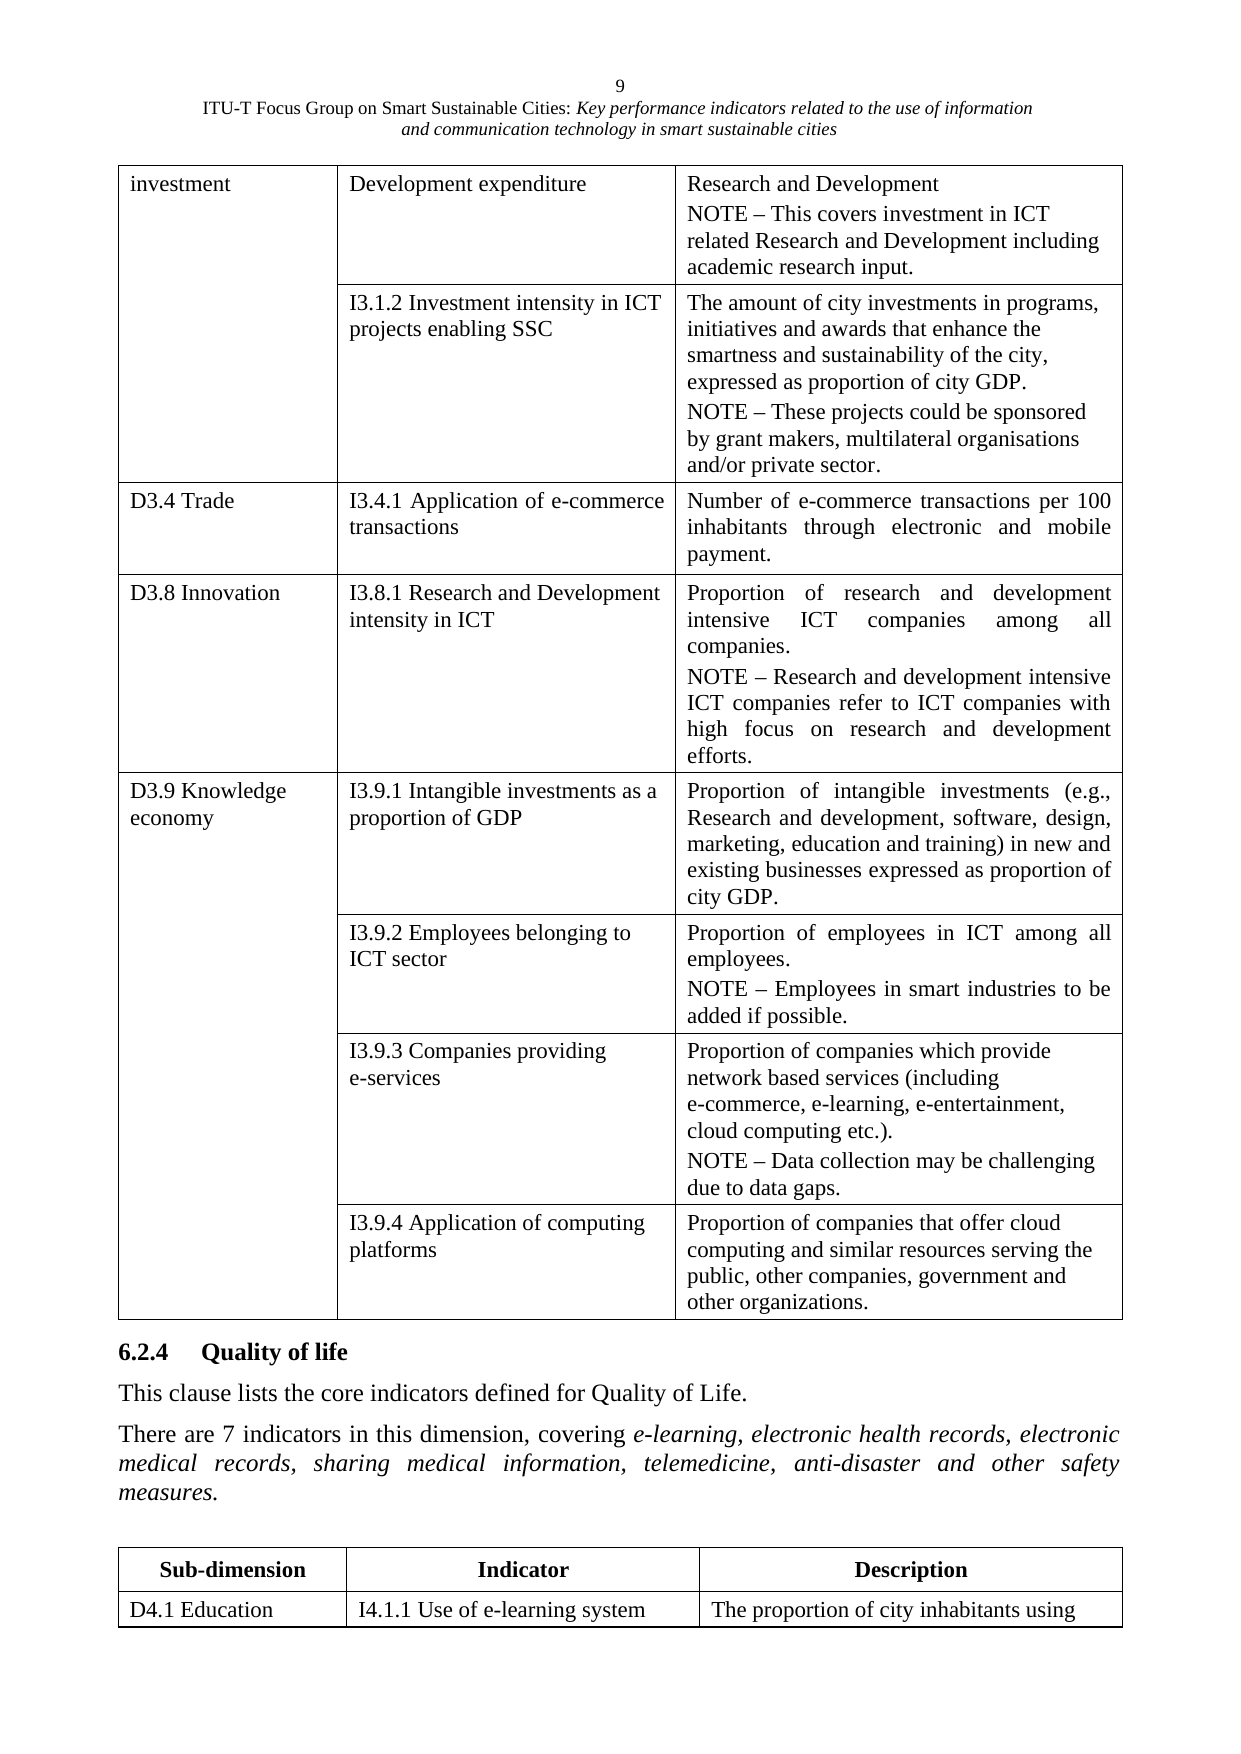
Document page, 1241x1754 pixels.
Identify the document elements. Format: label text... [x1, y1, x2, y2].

table_cell D3.8 Innovation [119, 575, 337, 772]
table_cell I3.1.2 Investment intensity in ICT projects enabling SSC [338, 285, 675, 482]
table_cell I3.9.4 Application of computing platforms [338, 1205, 675, 1319]
table_cell I3.8.1 Research and Development intensity in ICT [338, 575, 675, 772]
table_cell Proportion of research and development intensive ICT companies among all companies. NOTE – Research and development intensive ICT companies refer to ICT companies with high focus on research and development efforts. [676, 575, 1122, 772]
subtitle 6.2.4 Quality of life [118, 1337, 1122, 1365]
table_cell Proportion of companies that offer cloud computing and similar resources serving the public, other companies, government and other organizations. [676, 1205, 1122, 1319]
table_cell I3.9.1 Intangible investments as a proportion of GDP [338, 773, 675, 913]
text This clause lists the core indicators defined for Quality of Life. [118, 1378, 1122, 1407]
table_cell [347, 1592, 699, 1626]
table_header Description [700, 1548, 1122, 1591]
table_cell I3.9.2 Employees belonging to ICT sector [338, 915, 675, 1032]
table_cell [700, 1592, 1122, 1626]
table_cell Proportion of intangible investments (e.g., Research and development, software, design, marketing, education and training) in new and existing businesses expressed as proportion of city GDP. [676, 773, 1122, 913]
table_cell Number of e-commerce transactions per 100 inhabitants through electronic and mobile payment. [676, 483, 1122, 574]
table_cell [338, 166, 675, 284]
table_cell The amount of city investments in programs, initiatives and awards that enhance the smartness and sustainability of the city, expressed as proportion of city GDP. NOTE – These projects could be sponsored by grant makers, multilateral organisations and/or private sector. [676, 285, 1122, 482]
table_cell I3.4.1 Application of e-commerce transactions [338, 483, 675, 574]
table_header Sub-dimension [119, 1548, 346, 1591]
table_header Indicator [347, 1548, 699, 1591]
table_cell D3.4 Trade [119, 483, 337, 574]
text There are 7 indicators in this dimension, covering e-learning, electronic health records, electronic medical records, sharing medical information, telemedicine, anti-disaster and other safety measures. [118, 1419, 1122, 1505]
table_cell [119, 166, 337, 482]
table_cell Proportion of employees in ICT among all employees. NOTE – Employees in smart industries to be added if possible. [676, 915, 1122, 1032]
table_cell D4.1 Education [119, 1592, 346, 1626]
table_cell Proportion of companies which provide network based services (including e-commerce, e-learning, e-entertainment, cloud computing etc.). NOTE – Data collection may be challenging due to data gaps. [676, 1034, 1122, 1204]
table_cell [676, 166, 1122, 284]
table_cell D3.9 Knowledge economy [119, 773, 337, 1319]
table_cell I3.9.3 Companies providing e-services [338, 1034, 675, 1204]
